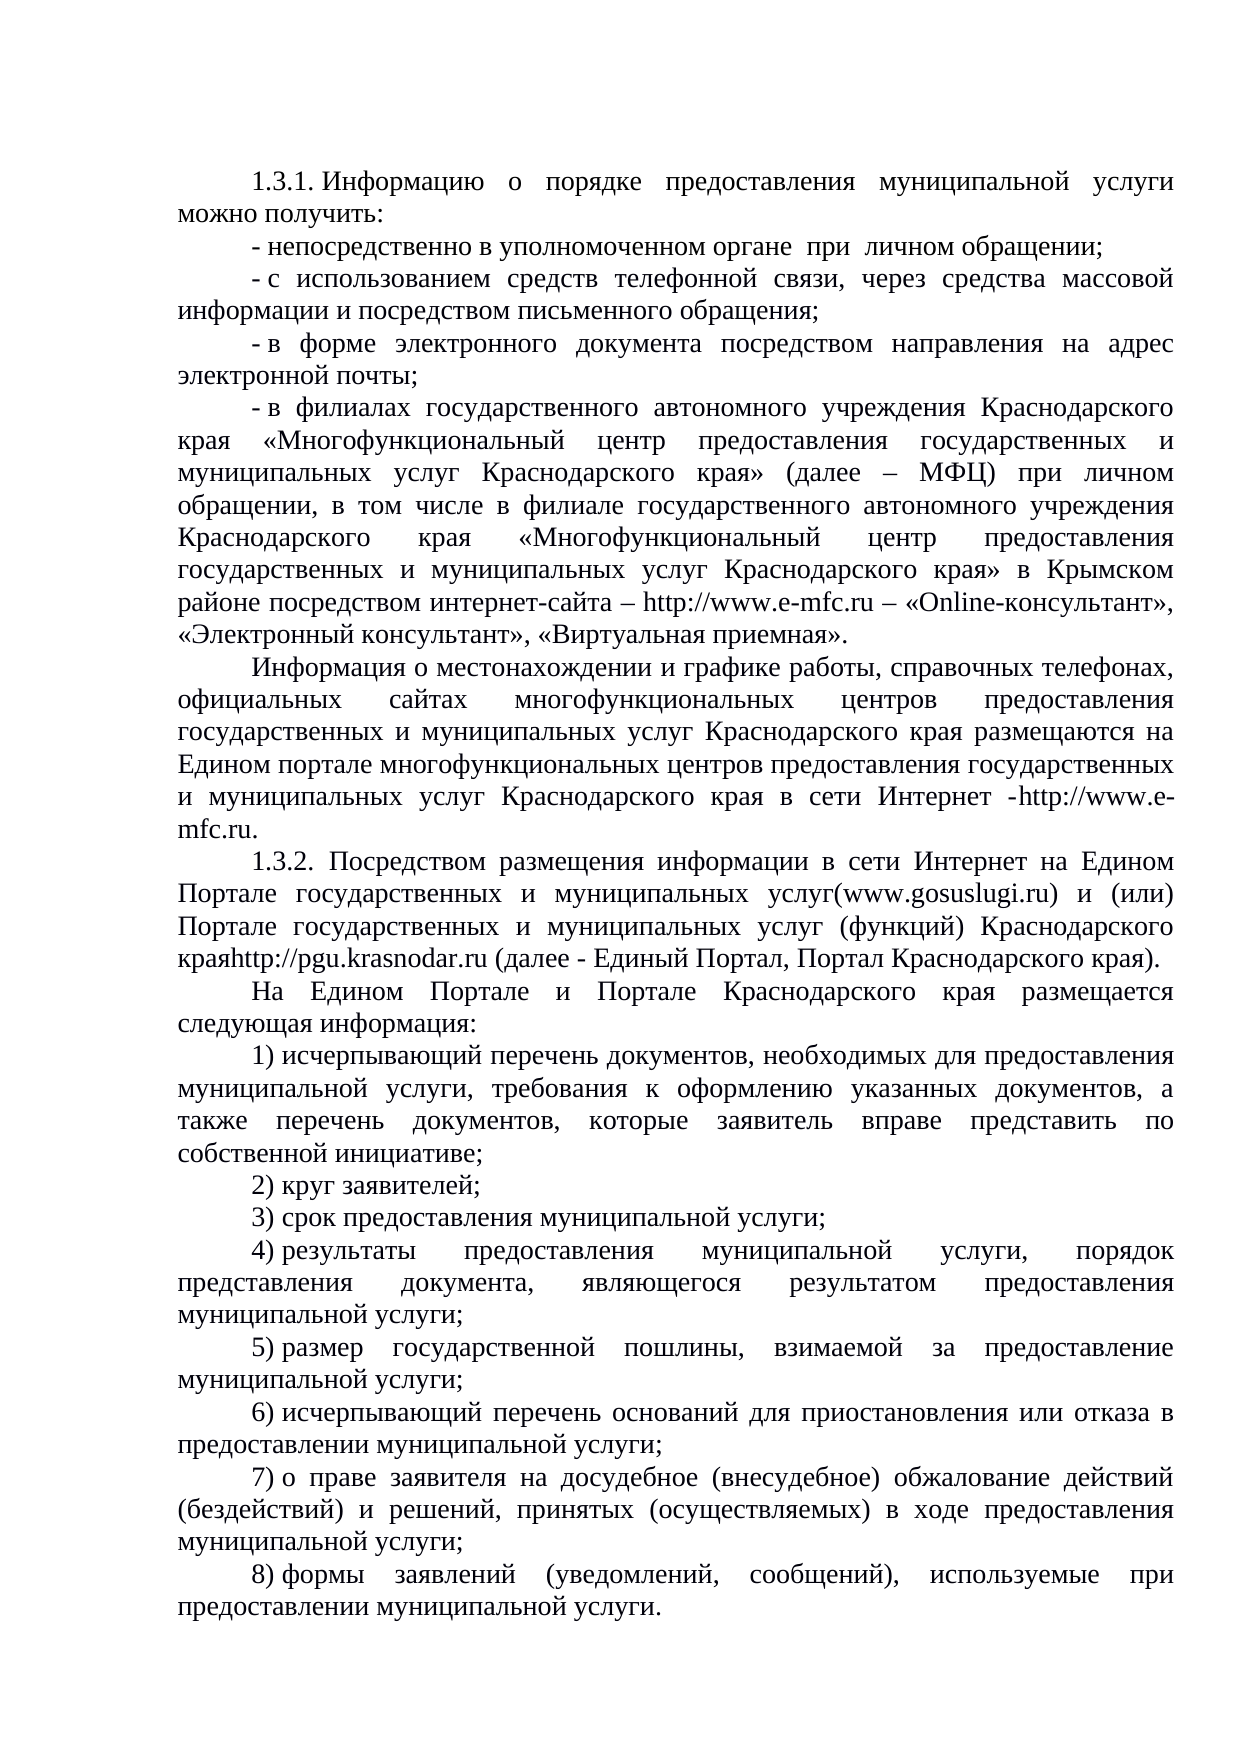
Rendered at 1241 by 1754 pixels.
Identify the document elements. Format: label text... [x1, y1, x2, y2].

text На Едином Портале и Портале Краснодарского края размещается следующая информация: [177, 974, 1175, 1038]
text - в форме электронного документа посредством направления на адрес электронной почты; [177, 326, 1175, 391]
text - в филиалах государственного автономного учреждения Краснодарского края «Многофункциональный центр предоставления государственных и муниципальных услуг Краснодарского края» (далее – МФЦ) при личном обращении, в том числе в филиале государственного автономного учреждения Краснодарского края «Многофункциональный центр предоставления государственных и муниципальных услуг Краснодарского края» в Крымском районе посредством интернет-сайта – http://www.e-mfc.ru – «Online-консультант», «Электронный консультант», «Виртуальная приемная». [177, 391, 1175, 650]
text 3) срок предоставления муниципальной услуги; [177, 1200, 1175, 1233]
text - с использованием средств телефонной связи, через средства массовой информации и посредством письменного обращения; [177, 261, 1175, 326]
text 1.3.1. Информацию о порядке предоставления муниципальной услуги можно получить: [177, 164, 1175, 228]
text 1) исчерпывающий перечень документов, необходимых для предоставления муниципальной услуги, требования к оформлению указанных документов, а также перечень документов, которые заявитель вправе представить по собственной инициативе; [177, 1038, 1175, 1168]
text 7) о праве заявителя на досудебное (внесудебное) обжалование действий (бездействий) и решений, принятых (осуществляемых) в ходе предоставления муниципальной услуги; [177, 1459, 1175, 1557]
text 2) круг заявителей; [177, 1168, 1175, 1200]
text 6) исчерпывающий перечень оснований для приостановления или отказа в предоставлении муниципальной услуги; [177, 1395, 1175, 1459]
text - непосредственно в уполномоченном органе при личном обращении; [177, 228, 1175, 261]
text Информация о местонахождении и графике работы, справочных телефонах, официальных сайтах многофункциональных центров предоставления государственных и муниципальных услуг Краснодарского края размещаются на Едином портале многофункциональных центров предоставления государственных и муниципальных услуг Краснодарского края в сети Интернет -http://www.e-mfc.ru. [177, 650, 1175, 844]
text 8) формы заявлений (уведомлений, сообщений), используемые при предоставлении муниципальной услуги. [177, 1557, 1175, 1622]
text 4) результаты предоставления муниципальной услуги, порядок представления документа, являющегося результатом предоставления муниципальной услуги; [177, 1233, 1175, 1330]
text 5) размер государственной пошлины, взимаемой за предоставление муниципальной услуги; [177, 1330, 1175, 1395]
text 1.3.2. Посредством размещения информации в сети Интернет на Едином Портале государственных и муниципальных услуг(www.gosuslugi.ru) и (или) Портале государственных и муниципальных услуг (функций) Краснодарского краяhttp://pgu.krasnodar.ru (далее - Единый Портал, Портал Краснодарского края). [177, 844, 1175, 974]
